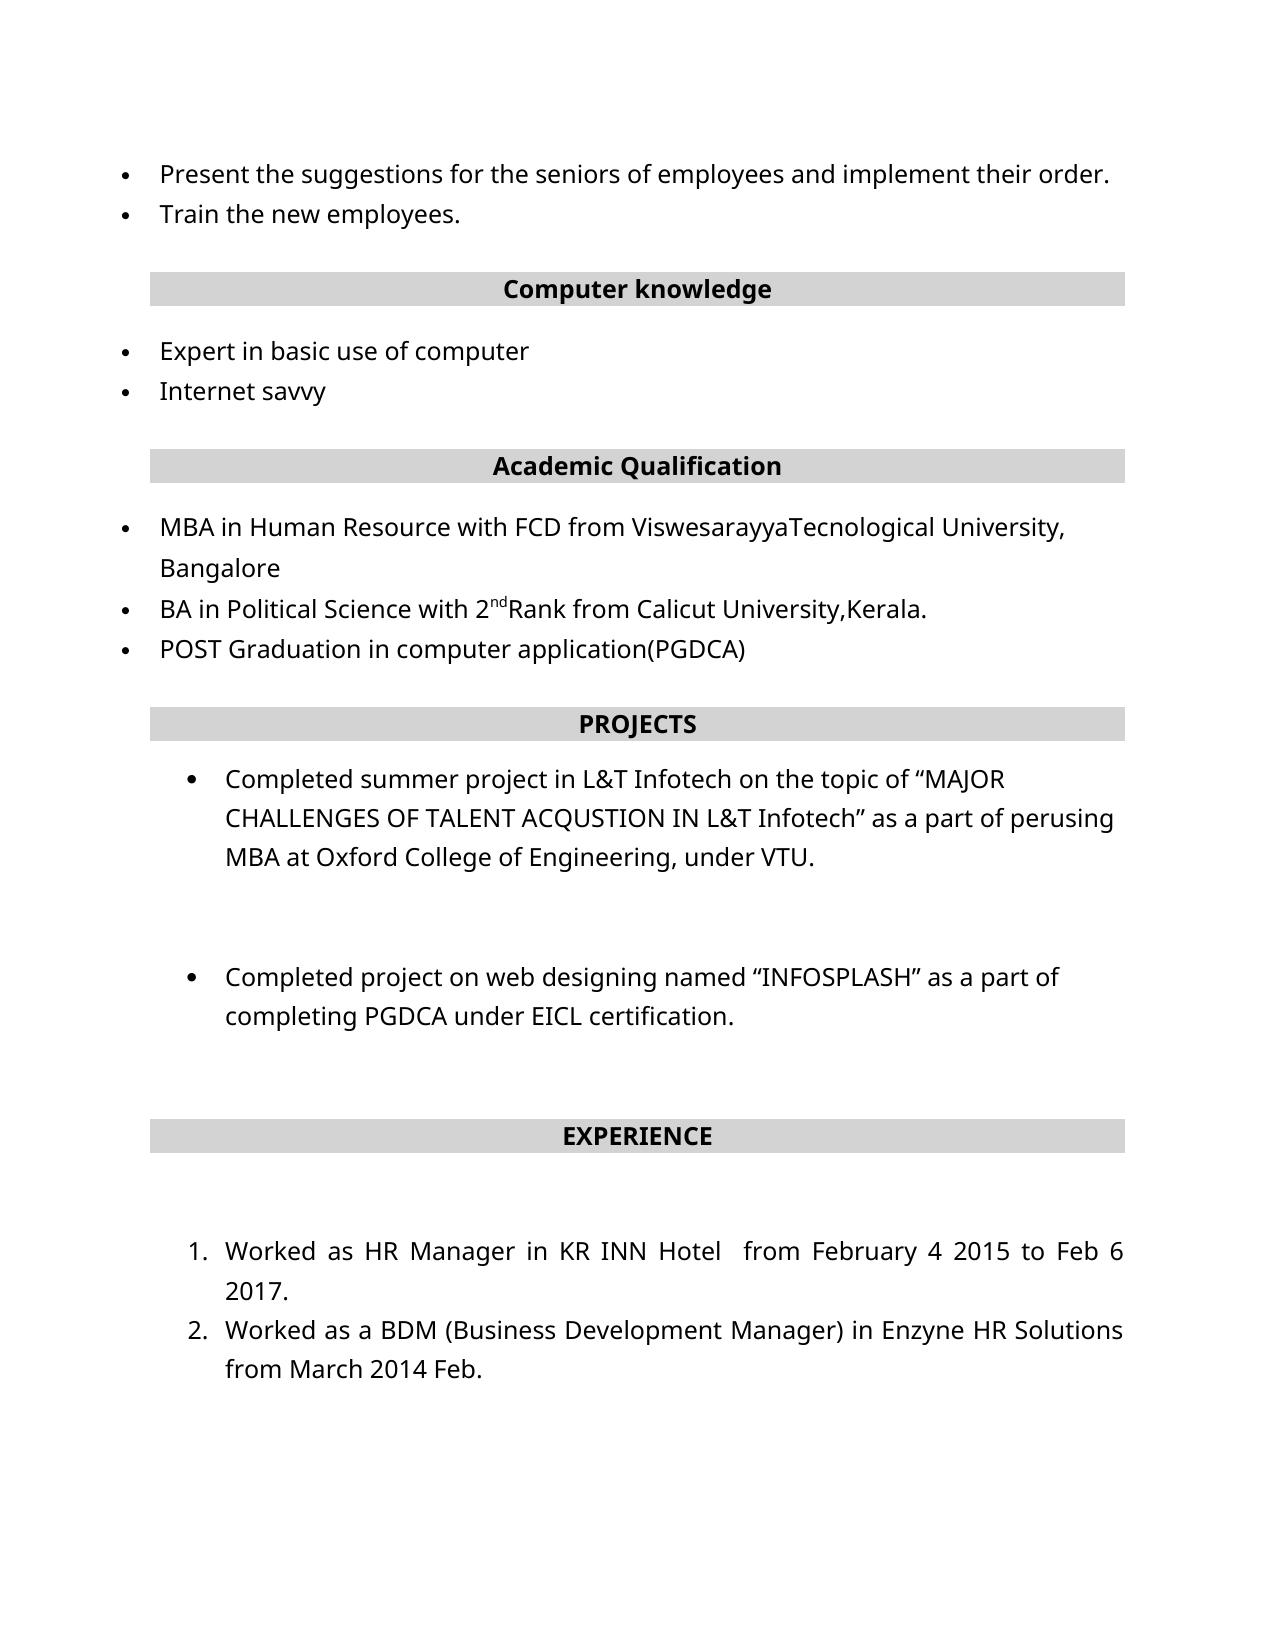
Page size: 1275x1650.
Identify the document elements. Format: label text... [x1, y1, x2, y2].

list Internet savvy [122, 367, 1120, 408]
list Worked as HR Manager in KR INN Hotel from February 4 2015 to Feb 6 2017. [187, 1234, 1125, 1307]
text PROJECTS [150, 707, 1125, 741]
text Computer knowledge [150, 272, 1125, 306]
list BA in Political Science with 2ndRank from Calicut University,Kerala. [122, 585, 1120, 625]
list Present the suggestions for the seniors of employees and implement their order. [122, 150, 1120, 191]
list Train the new employees. [122, 191, 1120, 231]
list Worked as a BDM (Business Development Manager) in Enzyne HR Solutions from March 2014 Feb. [187, 1312, 1125, 1386]
list Completed project on web designing named “INFOSPLASH” as a part of completing PGDCA under EICL certification. [187, 960, 1125, 1033]
text EXPERIENCE [150, 1119, 1125, 1153]
list Expert in basic use of computer [122, 327, 1120, 367]
list MBA in Human Resource with FCD from ViswesarayyaTecnological University, Bangalore [122, 503, 1120, 585]
list POST Graduation in computer application(PGDCA) [122, 625, 1120, 666]
text Academic Qualification [150, 449, 1125, 483]
list Completed summer project in L&T Infotech on the topic of “MAJOR CHALLENGES OF TALENT ACQUSTION IN L&T Infotech” as a part of perusing MBA at Oxford College of Engineering, under VTU. [187, 762, 1125, 874]
